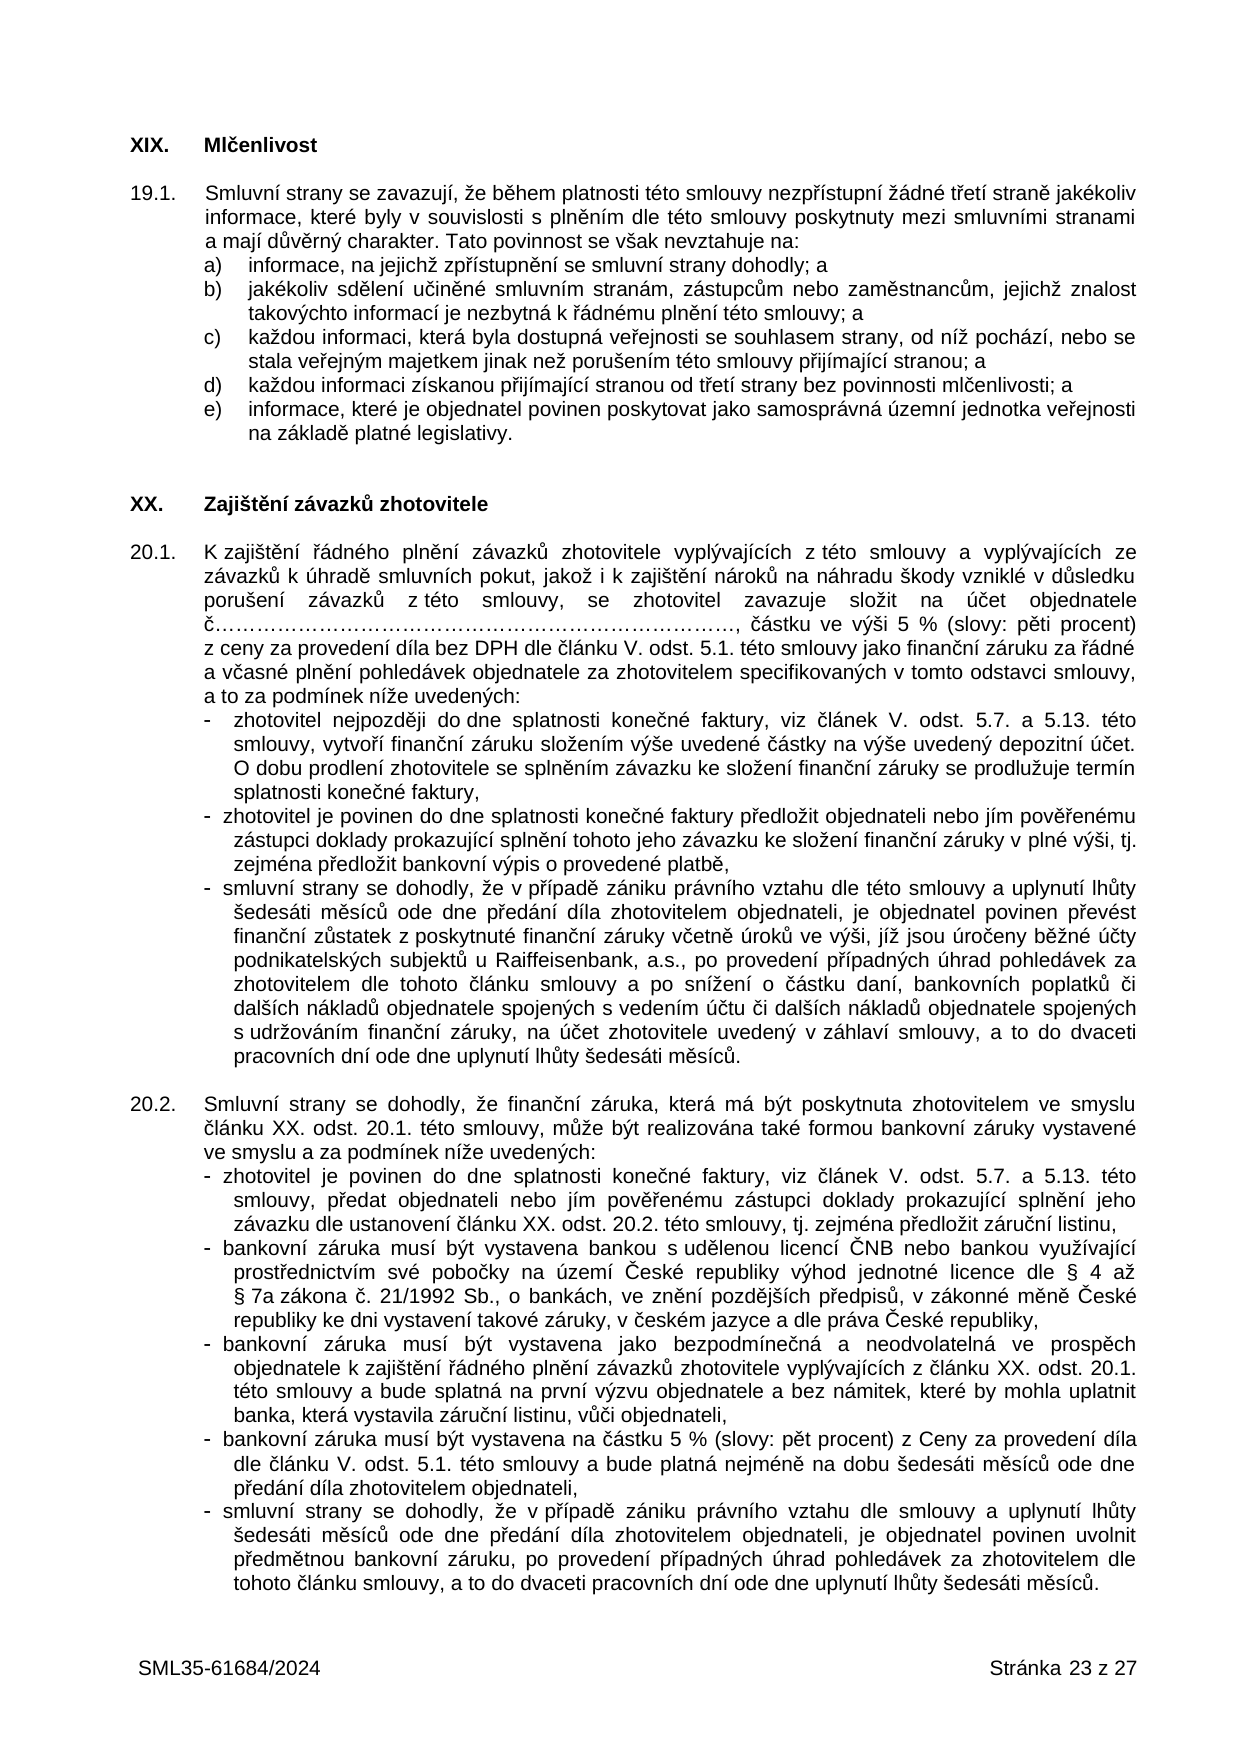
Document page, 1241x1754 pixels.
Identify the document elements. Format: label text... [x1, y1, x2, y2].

list K zajištění řádného plnění závazků zhotovitele vyplývajících z této smlouvy a vyplývajících ze závazků k úhradě smluvních pokut, jakož i k zajištění nároků na náhradu škody vzniklé v důsledku porušení závazků z této smlouvy, se zhotovitel zavazuje složit na účet objednatele č…………………………………………………………………, částku ve výši 5 % (slovy: pěti procent) z ceny za provedení díla bez DPH dle článku V. odst. 5.1. této smlouvy jako finanční záruku za řádné a včasné plnění pohledávek objednatele za zhotovitelem specifikovaných v tomto odstavci smlouvy, a to za podmínek níže uvedených: [130, 540, 1137, 708]
list Smluvní strany se dohodly, že finanční záruka, která má být poskytnuta zhotovitelem ve smyslu článku XX. odst. 20.1. této smlouvy, může být realizována také formou bankovní záruky vystavené ve smyslu a za podmínek níže uvedených: [130, 1092, 1137, 1163]
list bankovní záruka musí být vystavena jako bezpodmínečná a neodvolatelná ve prospěch objednatele k zajištění řádného plnění závazků zhotovitele vyplývajících z článku XX. odst. 20.1. této smlouvy a bude splatná na první výzvu objednatele a bez námitek, které by mohla uplatnit banka, která vystavila záruční listinu, vůči objednateli, [204, 1331, 1137, 1427]
list smluvní strany se dohodly, že v případě zániku právního vztahu dle smlouvy a uplynutí lhůty šedesáti měsíců ode dne předání díla zhotovitelem objednateli, je objednatel povinen uvolnit předmětnou bankovní záruku, po provedení případných úhrad pohledávek za zhotovitelem dle tohoto článku smlouvy, a to do dvaceti pracovních dní ode dne uplynutí lhůty šedesáti měsíců. [204, 1499, 1137, 1595]
subtitle každou informaci, která byla dostupná veřejnosti se souhlasem strany, od níž pochází, nebo se stala veřejným majetkem jinak než porušením této smlouvy přijímající stranou; a [204, 324, 1137, 372]
list bankovní záruka musí být vystavena na částku 5 % (slovy: pět procent) z Ceny za provedení díla dle článku V. odst. 5.1. této smlouvy a bude platná nejméně na dobu šedesáti měsíců ode dne předání díla zhotovitelem objednateli, [204, 1427, 1137, 1499]
list zhotovitel je povinen do dne splatnosti konečné faktury předložit objednateli nebo jím pověřenému zástupci doklady prokazující splnění tohoto jeho závazku ke složení finanční záruky v plné výši, tj. zejména předložit bankovní výpis o provedené platbě, [204, 804, 1137, 876]
subtitle informace, které je objednatel povinen poskytovat jako samosprávná územní jednotka veřejnosti na základě platné legislativy. [204, 396, 1137, 444]
subtitle informace, na jejichž zpřístupnění se smluvní strany dohodly; a [204, 253, 1137, 277]
text XIX. Mlčenlivost [130, 133, 1137, 157]
list zhotovitel nejpozději do dne splatnosti konečné faktury, viz článek V. odst. 5.7. a 5.13. této smlouvy, vytvoří finanční záruku složením výše uvedené částky na výše uvedený depozitní účet. O dobu prodlení zhotovitele se splněním závazku ke složení finanční záruky se prodlužuje termín splatnosti konečné faktury, [204, 708, 1137, 804]
list zhotovitel je povinen do dne splatnosti konečné faktury, viz článek V. odst. 5.7. a 5.13. této smlouvy, předat objednateli nebo jím pověřenému zástupci doklady prokazující splnění jeho závazku dle ustanovení článku XX. odst. 20.2. této smlouvy, tj. zejména předložit záruční listinu, [204, 1163, 1137, 1235]
list Smluvní strany se zavazují, že během platnosti této smlouvy nezpřístupní žádné třetí straně jakékoliv informace, které byly v souvislosti s plněním dle této smlouvy poskytnuty mezi smluvními stranami a mají důvěrný charakter. Tato povinnost se však nevztahuje na: [130, 181, 1137, 253]
subtitle každou informaci získanou přijímající stranou od třetí strany bez povinnosti mlčenlivosti; a [204, 372, 1137, 396]
subtitle jakékoliv sdělení učiněné smluvním stranám, zástupcům nebo zaměstnancům, jejichž znalost takovýchto informací je nezbytná k řádnému plnění této smlouvy; a [204, 277, 1137, 324]
list smluvní strany se dohodly, že v případě zániku právního vztahu dle této smlouvy a uplynutí lhůty šedesáti měsíců ode dne předání díla zhotovitelem objednateli, je objednatel povinen převést finanční zůstatek z poskytnuté finanční záruky včetně úroků ve výši, jíž jsou úročeny běžné účty podnikatelských subjektů u Raiffeisenbank, a.s., po provedení případných úhrad pohledávek za zhotovitelem dle tohoto článku smlouvy a po snížení o částku daní, bankovních poplatků či dalších nákladů objednatele spojených s vedením účtu či dalších nákladů objednatele spojených s udržováním finanční záruky, na účet zhotovitele uvedený v záhlaví smlouvy, a to do dvaceti pracovních dní ode dne uplynutí lhůty šedesáti měsíců. [204, 876, 1137, 1068]
list bankovní záruka musí být vystavena bankou s udělenou licencí ČNB nebo bankou využívající prostřednictvím své pobočky na území České republiky výhod jednotné licence dle § 4 až § 7a zákona č. 21/1992 Sb., o bankách, ve znění pozdějších předpisů, v zákonné měně České republiky ke dni vystavení takové záruky, v českém jazyce a dle práva České republiky, [204, 1235, 1137, 1331]
subtitle XX. Zajištění závazků zhotovitele [130, 492, 1137, 516]
